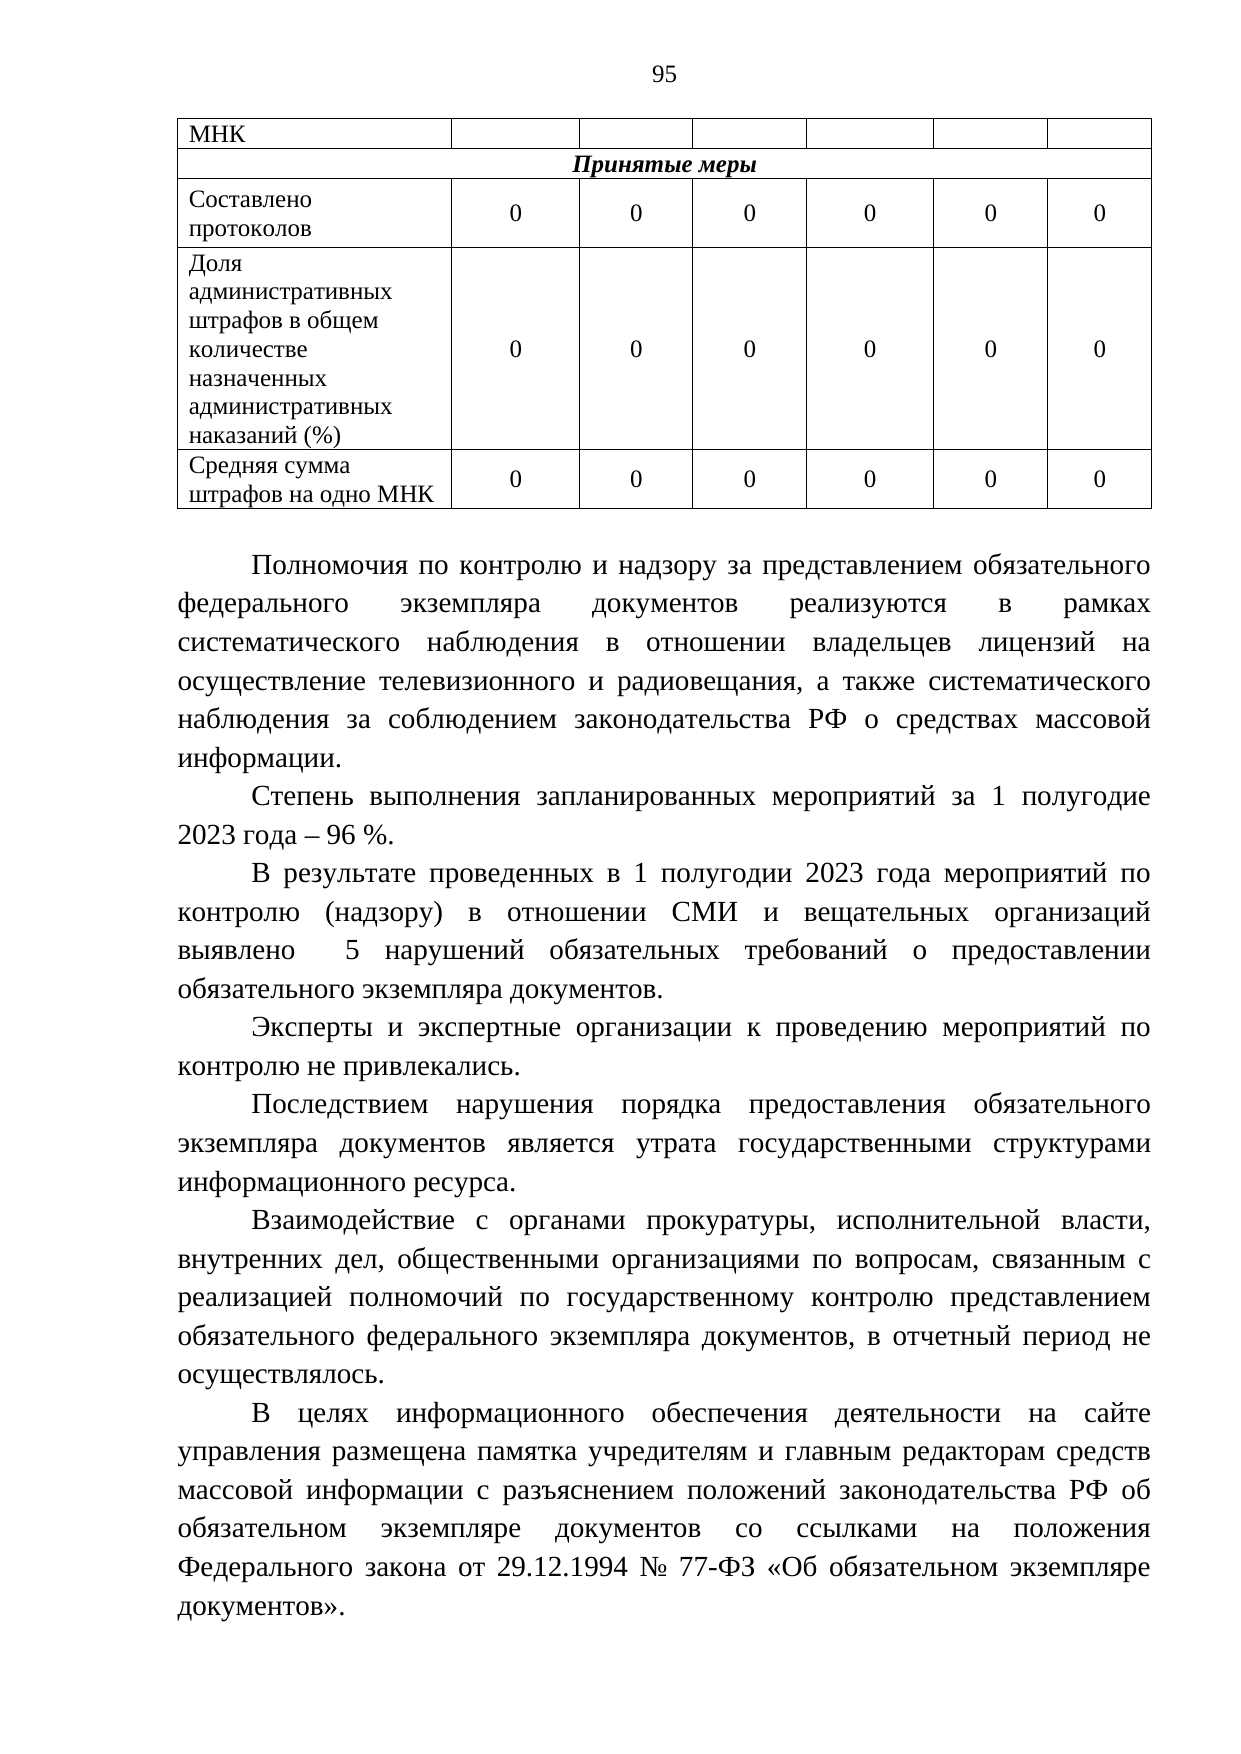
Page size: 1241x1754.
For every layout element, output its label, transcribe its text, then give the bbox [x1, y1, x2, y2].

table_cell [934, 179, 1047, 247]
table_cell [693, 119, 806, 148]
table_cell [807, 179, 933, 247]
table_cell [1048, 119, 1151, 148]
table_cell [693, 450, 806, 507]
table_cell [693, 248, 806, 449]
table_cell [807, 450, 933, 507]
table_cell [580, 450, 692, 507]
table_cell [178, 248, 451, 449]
text Степень выполнения запланированных мероприятий за 1 полугодие 2023 года – 96 %. [177, 778, 1152, 850]
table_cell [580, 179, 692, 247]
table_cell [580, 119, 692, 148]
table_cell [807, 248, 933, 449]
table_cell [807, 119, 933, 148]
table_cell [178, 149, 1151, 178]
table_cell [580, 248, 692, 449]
text Полномочия по контролю и надзору за представлением обязательного федерального экземпляра документов реализуются в рамках систематического наблюдения в отношении владельцев лицензий на осуществление телевизионного и радиовещания, а также систематического наблюдения за соблюдением законодательства РФ о средствах массовой информации. [177, 547, 1152, 773]
text Эксперты и экспертные организации к проведению мероприятий по контролю не привлекались. [177, 1009, 1152, 1082]
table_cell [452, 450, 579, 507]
text Взаимодействие с органами прокуратуры, исполнительной власти, внутренних дел, общественными организациями по вопросам, связанным с реализацией полномочий по государственному контролю представлением обязательного федерального экземпляра документов, в отчетный период не осуществлялось. [177, 1202, 1152, 1390]
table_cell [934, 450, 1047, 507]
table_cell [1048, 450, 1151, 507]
text В целях информационного обеспечения деятельности на сайте управления размещена памятка учредителям и главным редакторам средств массовой информации с разъяснением положений законодательства РФ об обязательном экземпляре документов со ссылками на положения Федерального закона от 29.12.1994 № 77-ФЗ «Об обязательном экземпляре документов». [177, 1395, 1152, 1621]
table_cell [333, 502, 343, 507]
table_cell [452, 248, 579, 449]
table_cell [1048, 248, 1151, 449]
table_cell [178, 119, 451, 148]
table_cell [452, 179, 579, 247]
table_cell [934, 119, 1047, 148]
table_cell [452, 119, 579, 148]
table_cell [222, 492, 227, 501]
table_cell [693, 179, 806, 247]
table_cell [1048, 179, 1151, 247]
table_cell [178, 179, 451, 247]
text Последствием нарушения порядка предоставления обязательного экземпляра документов является утрата государственными структурами информационного ресурса. [177, 1087, 1152, 1197]
text В результате проведенных в 1 полугодии 2023 года мероприятий по контролю (надзору) в отношении СМИ и вещательных организаций выявлено 5 нарушений обязательных требований о предоставлении обязательного экземпляра документов. [177, 855, 1152, 1004]
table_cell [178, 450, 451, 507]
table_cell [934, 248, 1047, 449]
